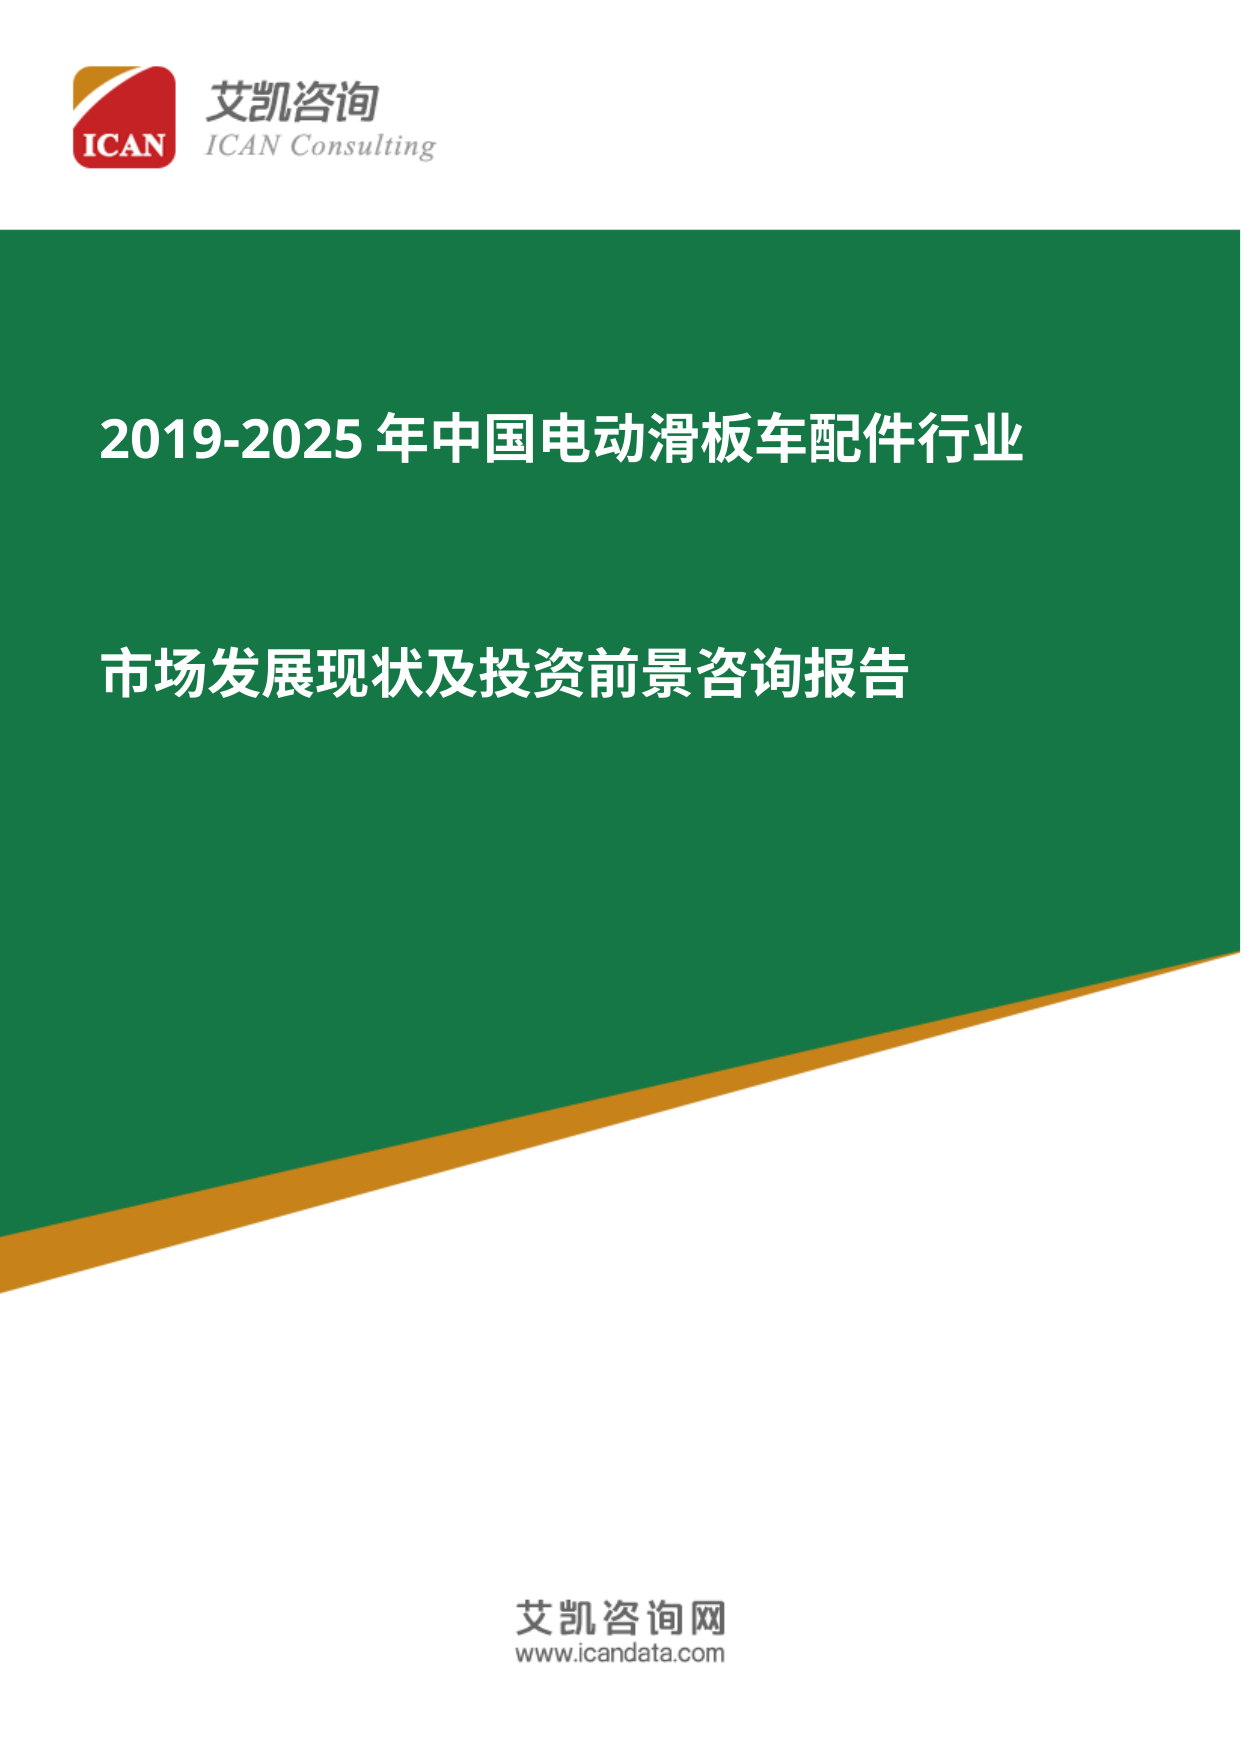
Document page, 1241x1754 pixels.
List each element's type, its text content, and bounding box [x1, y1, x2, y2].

subtitle 2019-2025年中国电动滑板车配件行业市场发展现状及投资前景咨询报告 [99, 386, 1053, 718]
picture [0, 5, 1241, 1754]
